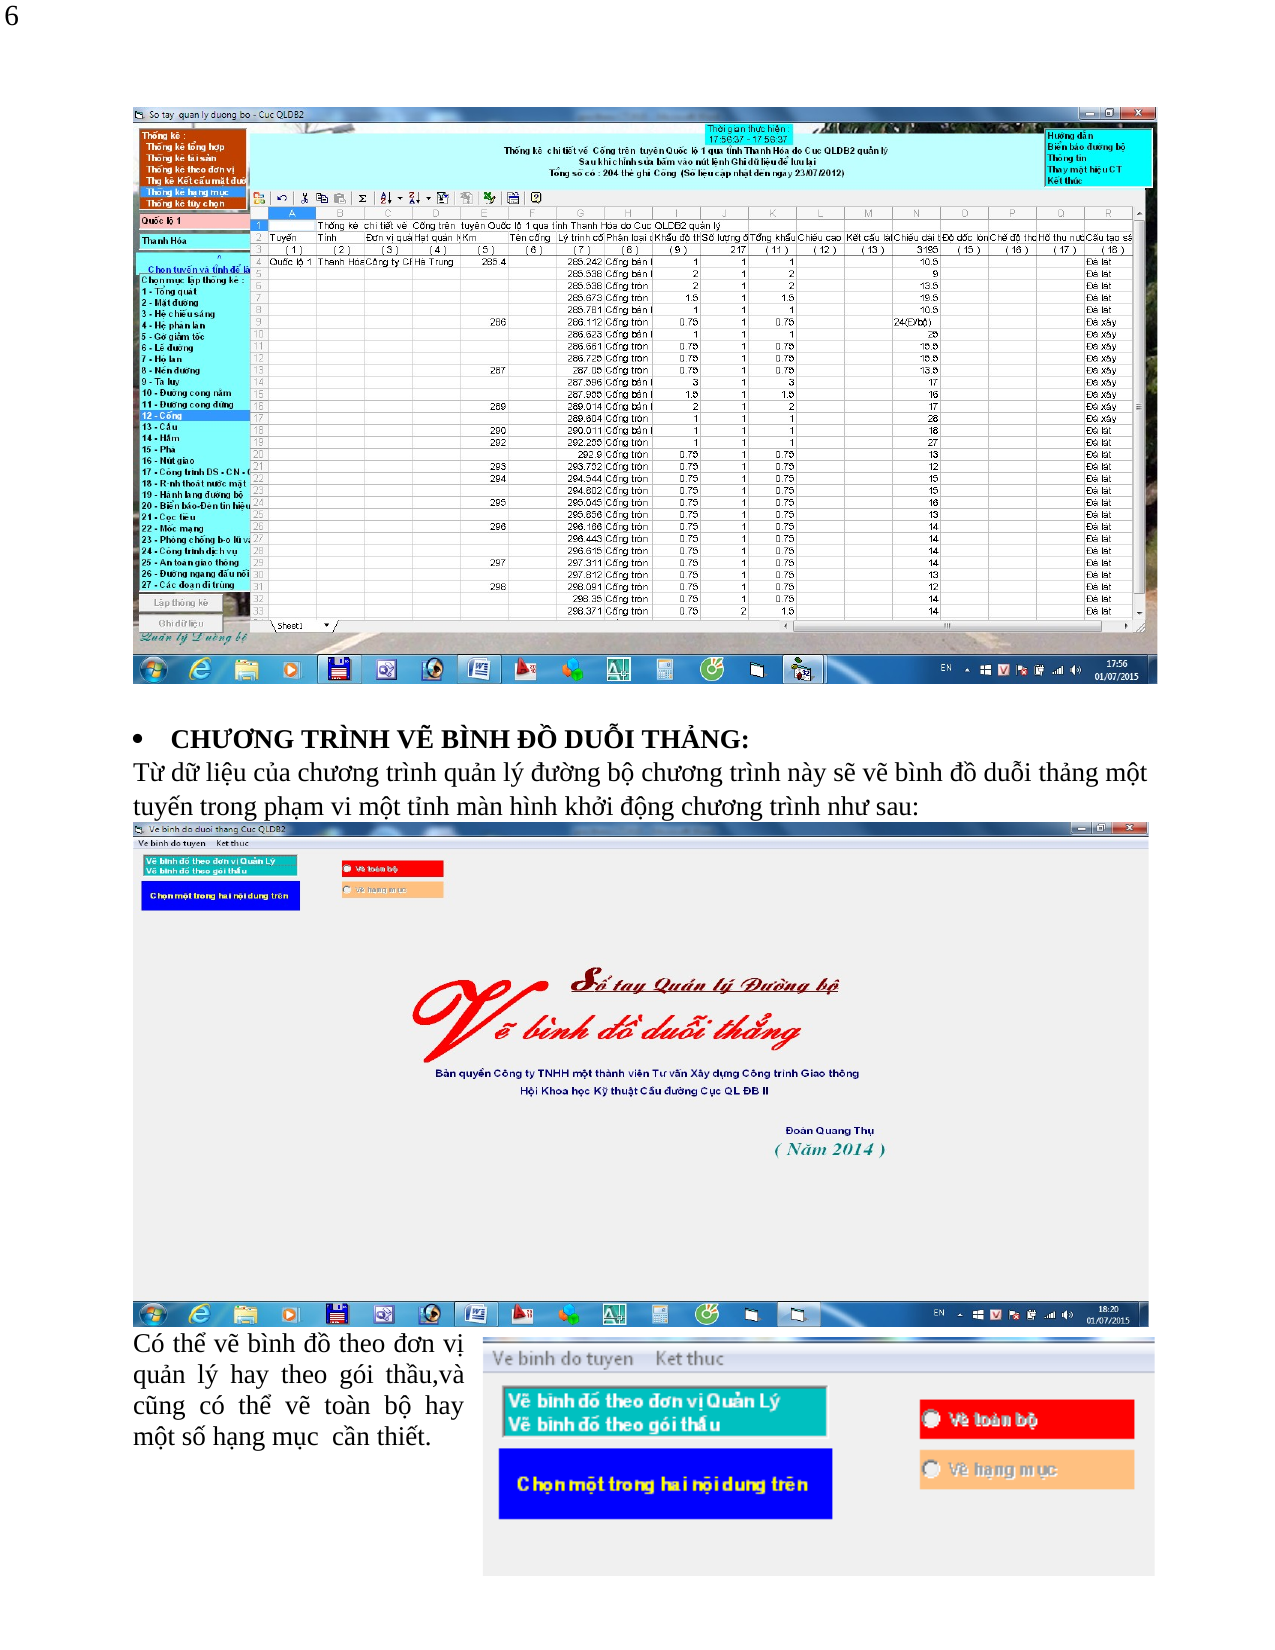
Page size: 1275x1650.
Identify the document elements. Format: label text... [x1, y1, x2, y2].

picture [133, 107, 1158, 684]
picture [482, 1337, 1155, 1576]
subtitle CHƯƠNG TRÌNH VẼ BÌNH ĐỒ DUỖI THẢNG: [133, 722, 1167, 755]
picture [133, 822, 1149, 1327]
text Có thể vẽ bình đồ theo đơn vị quản lý hay theo gói thầu,và cũng có thể vẽ toàn bộ hay một số hạng mục cần thiết. [133, 1327, 465, 1451]
text Từ dữ liệu của chương trình quản lý đường bộ chương trình này sẽ vẽ bình đồ duỗi thảng một tuyến trong phạm vi một tỉnh màn hình khởi động chương trình như sau: [133, 755, 1164, 822]
